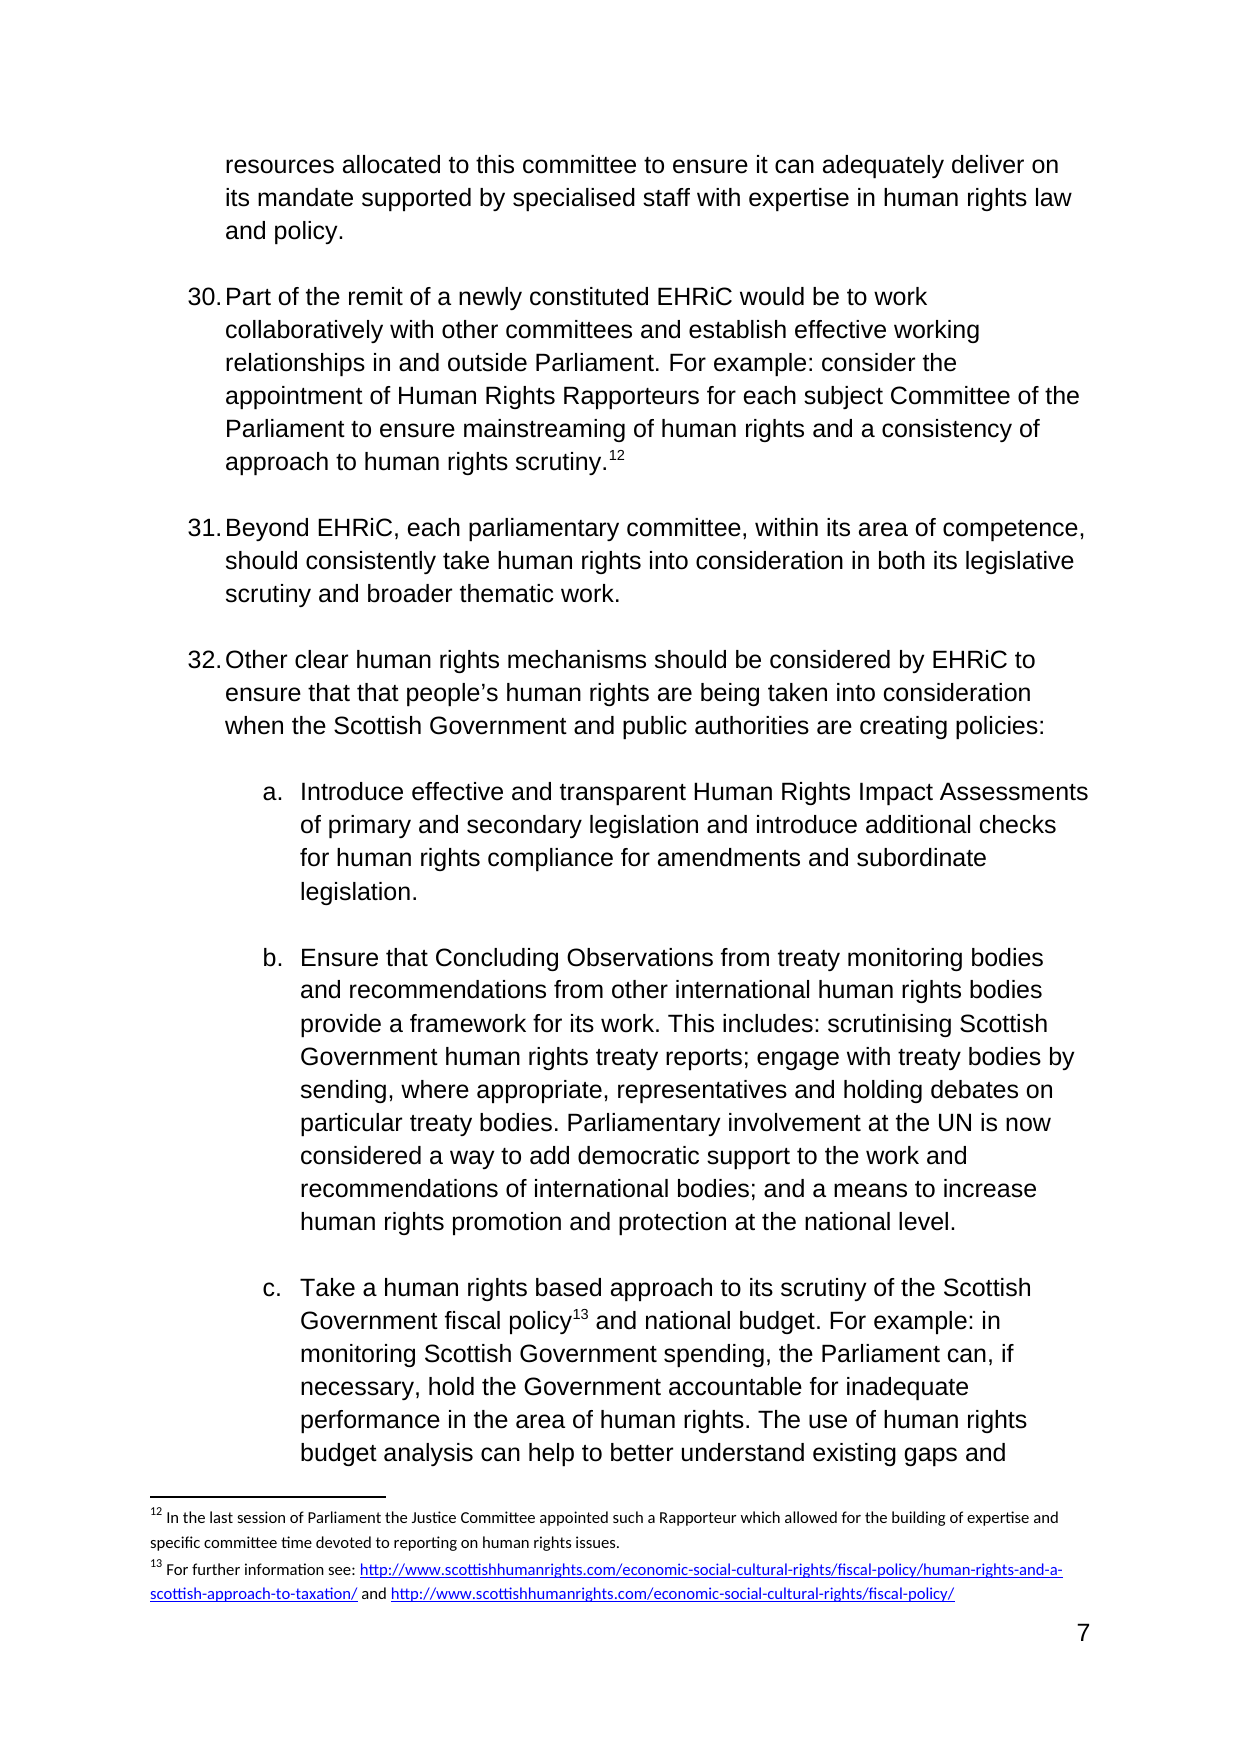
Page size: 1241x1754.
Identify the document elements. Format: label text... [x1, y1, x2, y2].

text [187, 150, 1090, 245]
text Beyond EHRiC, each parliamentary committee, within its area of competence, should consistently take human rights into consideration in both its legislative scrutiny and broader thematic work. [187, 513, 1090, 608]
text Other clear human rights mechanisms should be considered by EHRiC to ensure that that people’s human rights are being taken into consideration when the Scottish Government and public authorities are creating policies: [187, 645, 1090, 740]
list Introduce effective and transparent Human Rights Impact Assessments of primary and secondary legislation and introduce additional checks for human rights compliance for amendments and subordinate legislation. [262, 777, 1090, 905]
list Ensure that Concluding Observations from treaty monitoring bodies and recommendations from other international human rights bodies provide a framework for its work. This includes: scrutinising Scottish Government human rights treaty reports; engage with treaty bodies by sending, where appropriate, representatives and holding debates on particular treaty bodies. Parliamentary involvement at the UN is now considered a way to add democratic support to the work and recommendations of international bodies; and a means to increase human rights promotion and protection at the national level. [262, 942, 1090, 1235]
text Part of the remit of a newly constituted EHRiC would be to work collaboratively with other committees and establish effective working relationships in and outside Parliament. For example: consider the appointment of Human Rights Rapporteurs for each subject Committee of the Parliament to ensure mainstreaming of human rights and a consistency of approach to human rights scrutiny. [187, 282, 1090, 476]
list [262, 1273, 1090, 1467]
